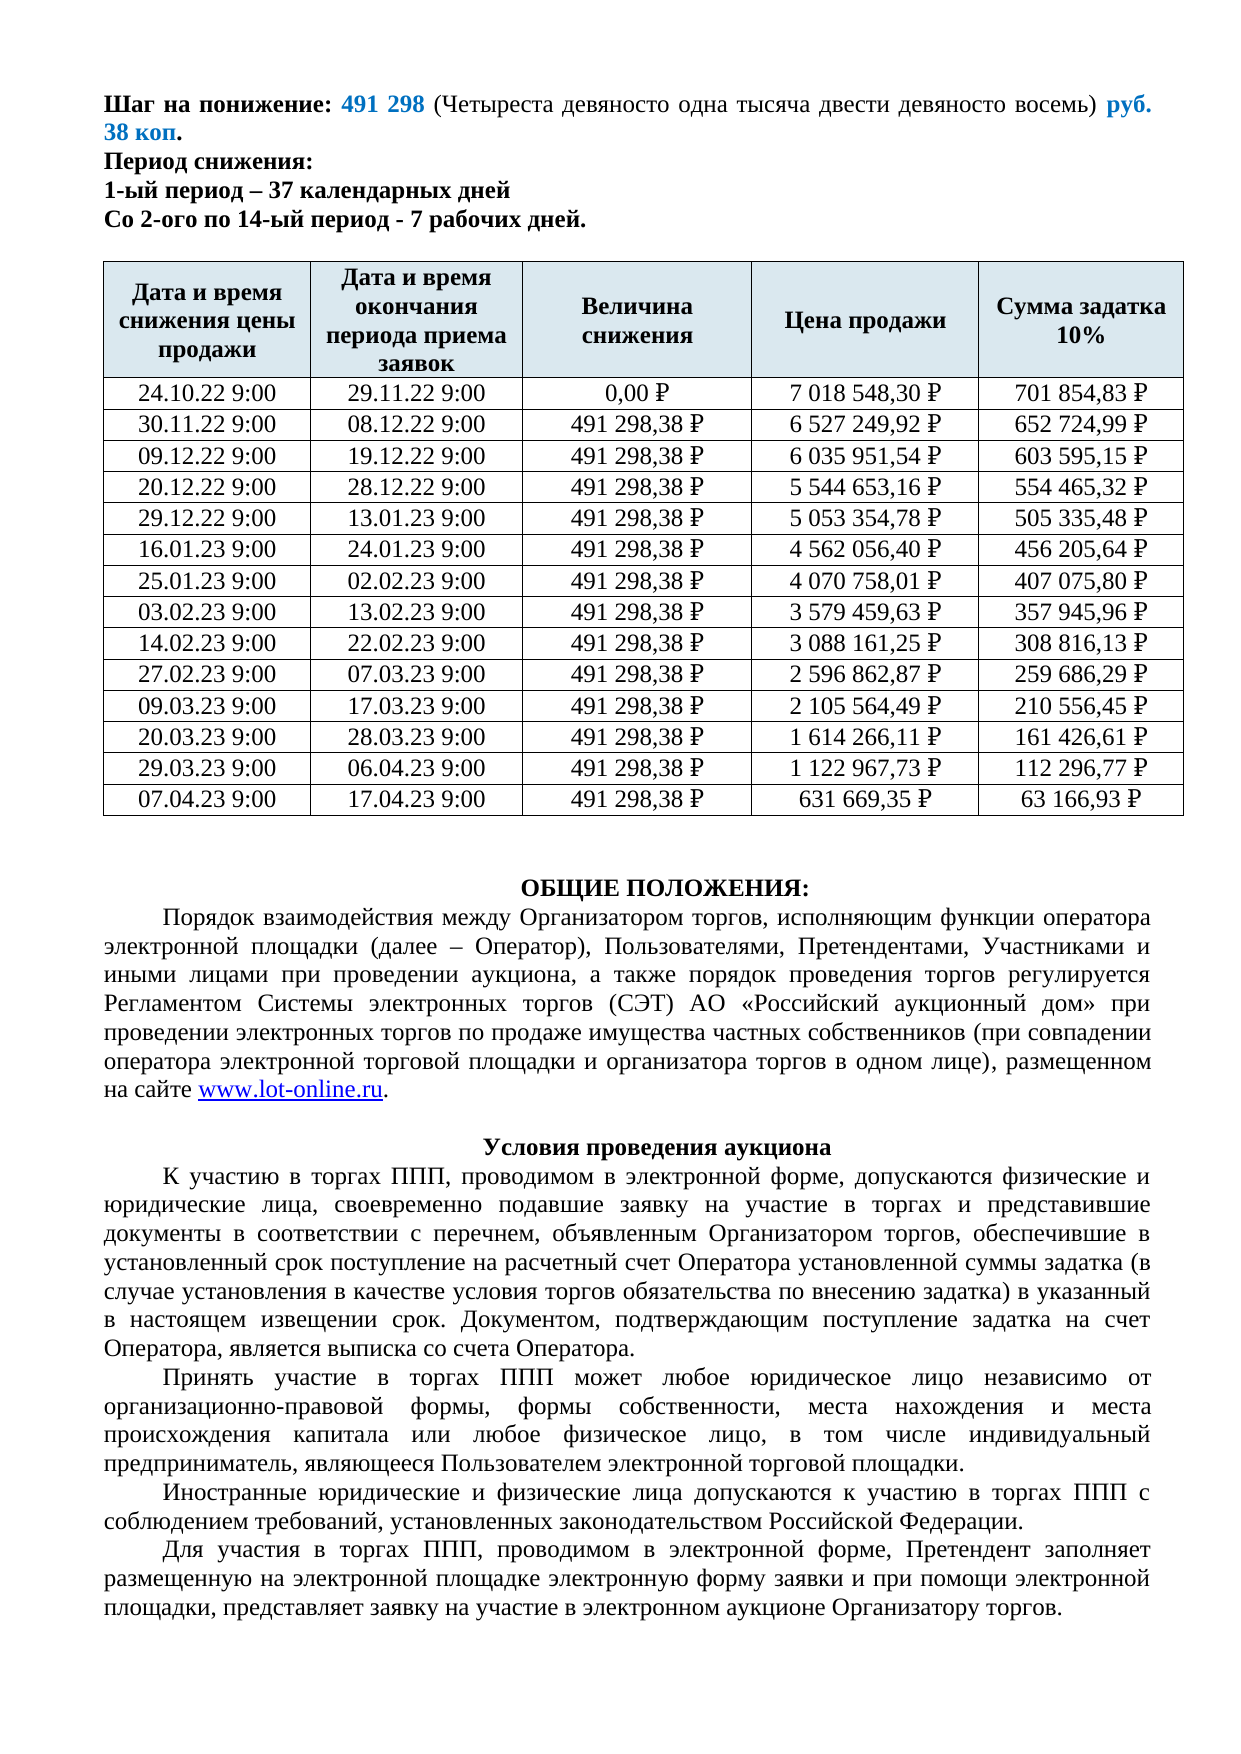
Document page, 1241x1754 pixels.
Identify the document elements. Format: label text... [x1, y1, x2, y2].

table_cell 29.03.23 9:00 [104, 753, 310, 783]
table_cell 25.01.23 9:00 [104, 566, 310, 596]
table_cell 2 105 564,49 ₽ [752, 691, 978, 721]
table_cell 20.12.22 9:00 [104, 472, 310, 502]
table_cell 5 544 653,16 ₽ [752, 472, 978, 502]
table_cell 505 335,48 ₽ [979, 503, 1183, 533]
text Шаг на понижение: 491 298 (Четыреста девяносто одна тысяча двести девяносто восемь) руб. 38 коп. [103, 89, 1152, 146]
table_cell 491 298,38 ₽ [523, 628, 751, 658]
table_cell 24.01.23 9:00 [311, 535, 522, 565]
table_cell 29.12.22 9:00 [104, 503, 310, 533]
table_cell 491 298,38 ₽ [523, 535, 751, 565]
table_cell 259 686,29 ₽ [979, 660, 1183, 690]
table_cell 1 122 967,73 ₽ [752, 753, 978, 783]
table_cell 5 053 354,78 ₽ [752, 503, 978, 533]
table_header Дата и время окончания периода приема заявок [311, 262, 522, 377]
table_cell 06.04.23 9:00 [311, 753, 522, 783]
text Период снижения: [103, 146, 1152, 175]
table_cell 161 426,61 ₽ [979, 722, 1183, 752]
table_cell 554 465,32 ₽ [979, 472, 1183, 502]
table_cell 491 298,38 ₽ [523, 597, 751, 627]
table_cell 210 556,45 ₽ [979, 691, 1183, 721]
table_cell 13.01.23 9:00 [311, 503, 522, 533]
text ОБЩИЕ ПОЛОЖЕНИЯ: [103, 873, 1152, 902]
table_cell 3 579 459,63 ₽ [752, 597, 978, 627]
table_cell 22.02.23 9:00 [311, 628, 522, 658]
table_cell 09.12.22 9:00 [104, 441, 310, 471]
table_cell 4 562 056,40 ₽ [752, 535, 978, 565]
table_cell 652 724,99 ₽ [979, 410, 1183, 440]
text Порядок взаимодействия между Организатором торгов, исполняющим функции оператора электронной площадки (далее – Оператор), Пользователями, Претендентами, Участниками и иными лицами при проведении аукциона, а также порядок проведения торгов регулируется Регламентом Системы электронных торгов (СЭТ) АО «Российский аукционный дом» при проведении электронных торгов по продаже имущества частных собственников (при совпадении оператора электронной торговой площадки и организатора торгов в одном лице), размещенном на сайте www.lot-online.ru. [103, 902, 1152, 1103]
table_cell 491 298,38 ₽ [523, 722, 751, 752]
table_cell 14.02.23 9:00 [104, 628, 310, 658]
table_cell 407 075,80 ₽ [979, 566, 1183, 596]
table_header Сумма задатка 10% [979, 262, 1183, 377]
table_cell 491 298,38 ₽ [523, 503, 751, 533]
table_cell 603 595,15 ₽ [979, 441, 1183, 471]
table_cell 02.02.23 9:00 [311, 566, 522, 596]
table_cell 20.03.23 9:00 [104, 722, 310, 752]
table_cell 08.12.22 9:00 [311, 410, 522, 440]
table_header Дата и время снижения цены продажи [104, 262, 310, 377]
table_cell 491 298,38 ₽ [523, 472, 751, 502]
table_cell 16.01.23 9:00 [104, 535, 310, 565]
table_cell 491 298,38 ₽ [523, 441, 751, 471]
table_cell 2 596 862,87 ₽ [752, 660, 978, 690]
table_cell 491 298,38 ₽ [523, 753, 751, 783]
table_cell 491 298,38 ₽ [523, 410, 751, 440]
table_cell 6 527 249,92 ₽ [752, 410, 978, 440]
table_cell 27.02.23 9:00 [104, 660, 310, 690]
table_cell 701 854,83 ₽ [979, 378, 1183, 408]
table_cell 1 614 266,11 ₽ [752, 722, 978, 752]
text Со 2-ого по 14-ый период - 7 рабочих дней. [103, 204, 1152, 232]
table_cell 4 070 758,01 ₽ [752, 566, 978, 596]
table_cell 357 945,96 ₽ [979, 597, 1183, 627]
table_header Цена продажи [752, 262, 978, 377]
text Иностранные юридические и физические лица допускаются к участию в торгах ППП с соблюдением требований, установленных законодательством Российской Федерации. [103, 1477, 1152, 1534]
table_cell 112 296,77 ₽ [979, 753, 1183, 783]
text К участию в торгах ППП, проводимом в электронной форме, допускаются физические и юридические лица, своевременно подавшие заявку на участие в торгах и представившие документы в соответствии с перечнем, объявленным Организатором торгов, обеспечившие в установленный срок поступление на расчетный счет Оператора установленной суммы задатка (в случае установления в качестве условия торгов обязательства по внесению задатка) в указанный в настоящем извещении срок. Документом, подтверждающим поступление задатка на счет Оператора, является выписка со счета Оператора. [103, 1161, 1152, 1362]
table_cell 63 166,93 ₽ [979, 785, 1183, 815]
table_cell 07.04.23 9:00 [104, 785, 310, 815]
table_cell 491 298,38 ₽ [523, 785, 751, 815]
text Принять участие в торгах ППП может любое юридическое лицо независимо от организационно-правовой формы, формы собственности, места нахождения и места происхождения капитала или любое физическое лицо, в том числе индивидуальный предприниматель, являющееся Пользователем электронной торговой площадки. [103, 1362, 1152, 1477]
table_cell 0,00 ₽ [523, 378, 751, 408]
table_cell 13.02.23 9:00 [311, 597, 522, 627]
table_cell 3 088 161,25 ₽ [752, 628, 978, 658]
table_cell 07.03.23 9:00 [311, 660, 522, 690]
table_cell 491 298,38 ₽ [523, 660, 751, 690]
table_cell 24.10.22 9:00 [104, 378, 310, 408]
table_cell 28.12.22 9:00 [311, 472, 522, 502]
table_cell 456 205,64 ₽ [979, 535, 1183, 565]
table_cell 17.03.23 9:00 [311, 691, 522, 721]
table_cell 308 816,13 ₽ [979, 628, 1183, 658]
table_header Величина снижения [523, 262, 751, 377]
table_cell 09.03.23 9:00 [104, 691, 310, 721]
table_cell 03.02.23 9:00 [104, 597, 310, 627]
table_cell 30.11.22 9:00 [104, 410, 310, 440]
text Условия проведения аукциона [103, 1132, 1152, 1161]
text Для участия в торгах ППП, проводимом в электронной форме, Претендент заполняет размещенную на электронной площадке электронную форму заявки и при помощи электронной площадки, представляет заявку на участие в электронном аукционе Организатору торгов. [103, 1534, 1152, 1621]
table_cell 491 298,38 ₽ [523, 691, 751, 721]
table_cell 631 669,35 ₽ [752, 785, 978, 815]
table_cell 28.03.23 9:00 [311, 722, 522, 752]
table_cell 491 298,38 ₽ [523, 566, 751, 596]
table_cell 19.12.22 9:00 [311, 441, 522, 471]
text 1-ый период – 37 календарных дней [103, 175, 1152, 204]
table_cell 7 018 548,30 ₽ [752, 378, 978, 408]
table_cell 6 035 951,54 ₽ [752, 441, 978, 471]
table_cell 17.04.23 9:00 [311, 785, 522, 815]
table_cell 29.11.22 9:00 [311, 378, 522, 408]
